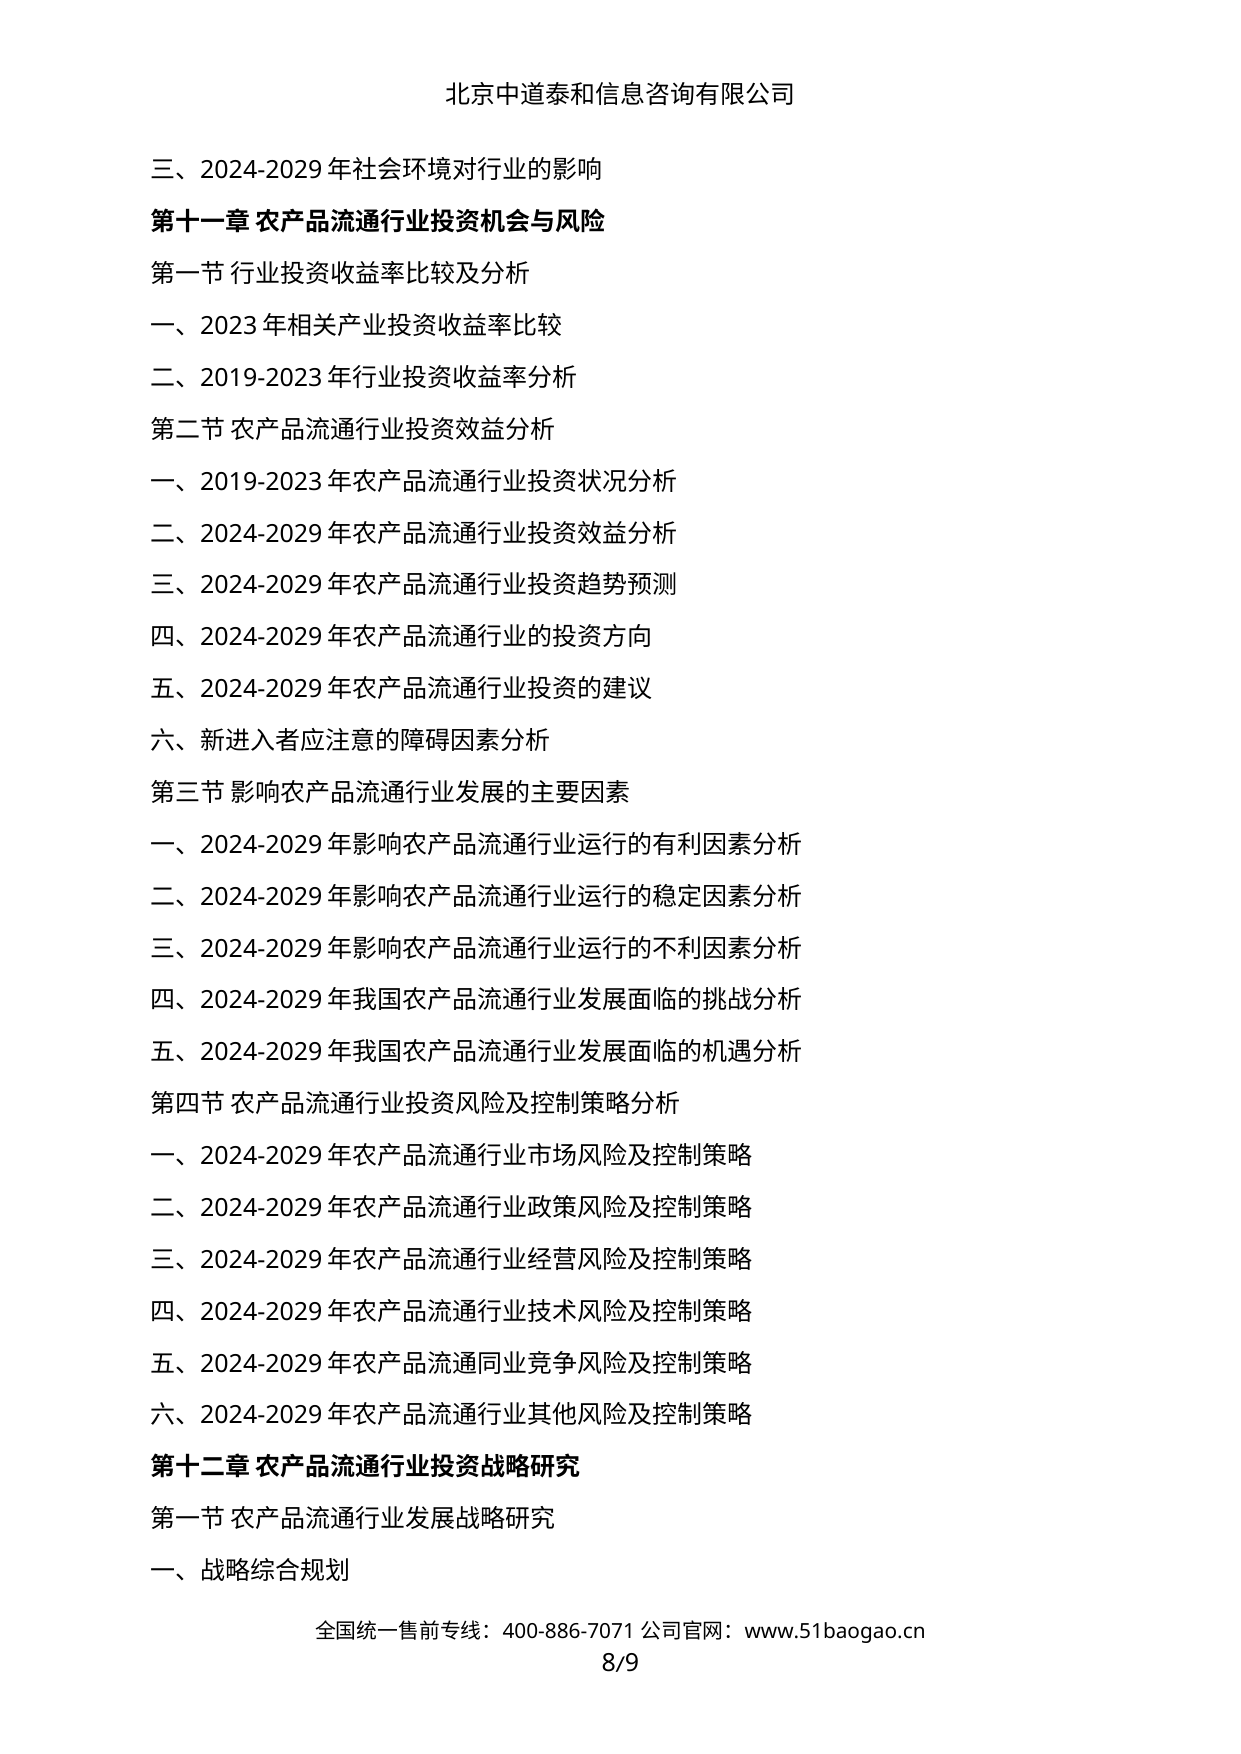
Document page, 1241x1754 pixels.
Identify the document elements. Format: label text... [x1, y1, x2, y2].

text 三、2024-2029年农产品流通行业投资趋势预测 [150, 565, 1090, 601]
text 第三节 影响农产品流通行业发展的主要因素 [150, 772, 1090, 809]
text 五、2024-2029年农产品流通行业投资的建议 [150, 669, 1090, 705]
text 四、2024-2029年农产品流通行业技术风险及控制策略 [150, 1291, 1090, 1327]
text 三、2024-2029年农产品流通行业经营风险及控制策略 [150, 1239, 1090, 1276]
text 一、2024-2029年影响农产品流通行业运行的有利因素分析 [150, 824, 1090, 861]
text 一、战略综合规划 [150, 1551, 1090, 1587]
text 第十一章 农产品流通行业投资机会与风险 [150, 202, 1090, 238]
text 第十二章 农产品流通行业投资战略研究 [150, 1447, 1090, 1483]
text 二、2024-2029年影响农产品流通行业运行的稳定因素分析 [150, 876, 1090, 912]
text 第二节 农产品流通行业投资效益分析 [150, 409, 1090, 446]
text 六、新进入者应注意的障碍因素分析 [150, 721, 1090, 757]
text 五、2024-2029年农产品流通同业竞争风险及控制策略 [150, 1343, 1090, 1379]
text 第一节 农产品流通行业发展战略研究 [150, 1499, 1090, 1535]
text 六、2024-2029年农产品流通行业其他风险及控制策略 [150, 1395, 1090, 1431]
text 一、2019-2023年农产品流通行业投资状况分析 [150, 461, 1090, 497]
text 二、2019-2023年行业投资收益率分析 [150, 357, 1090, 394]
text 一、2023年相关产业投资收益率比较 [150, 306, 1090, 342]
text 三、2024-2029年社会环境对行业的影响 [150, 150, 1090, 186]
text 一、2024-2029年农产品流通行业市场风险及控制策略 [150, 1136, 1090, 1172]
text 五、2024-2029年我国农产品流通行业发展面临的机遇分析 [150, 1032, 1090, 1068]
text 第一节 行业投资收益率比较及分析 [150, 254, 1090, 290]
text 四、2024-2029年农产品流通行业的投资方向 [150, 617, 1090, 653]
text 第四节 农产品流通行业投资风险及控制策略分析 [150, 1084, 1090, 1120]
text 三、2024-2029年影响农产品流通行业运行的不利因素分析 [150, 928, 1090, 964]
text 二、2024-2029年农产品流通行业投资效益分析 [150, 513, 1090, 549]
text 二、2024-2029年农产品流通行业政策风险及控制策略 [150, 1187, 1090, 1224]
text 四、2024-2029年我国农产品流通行业发展面临的挑战分析 [150, 980, 1090, 1016]
